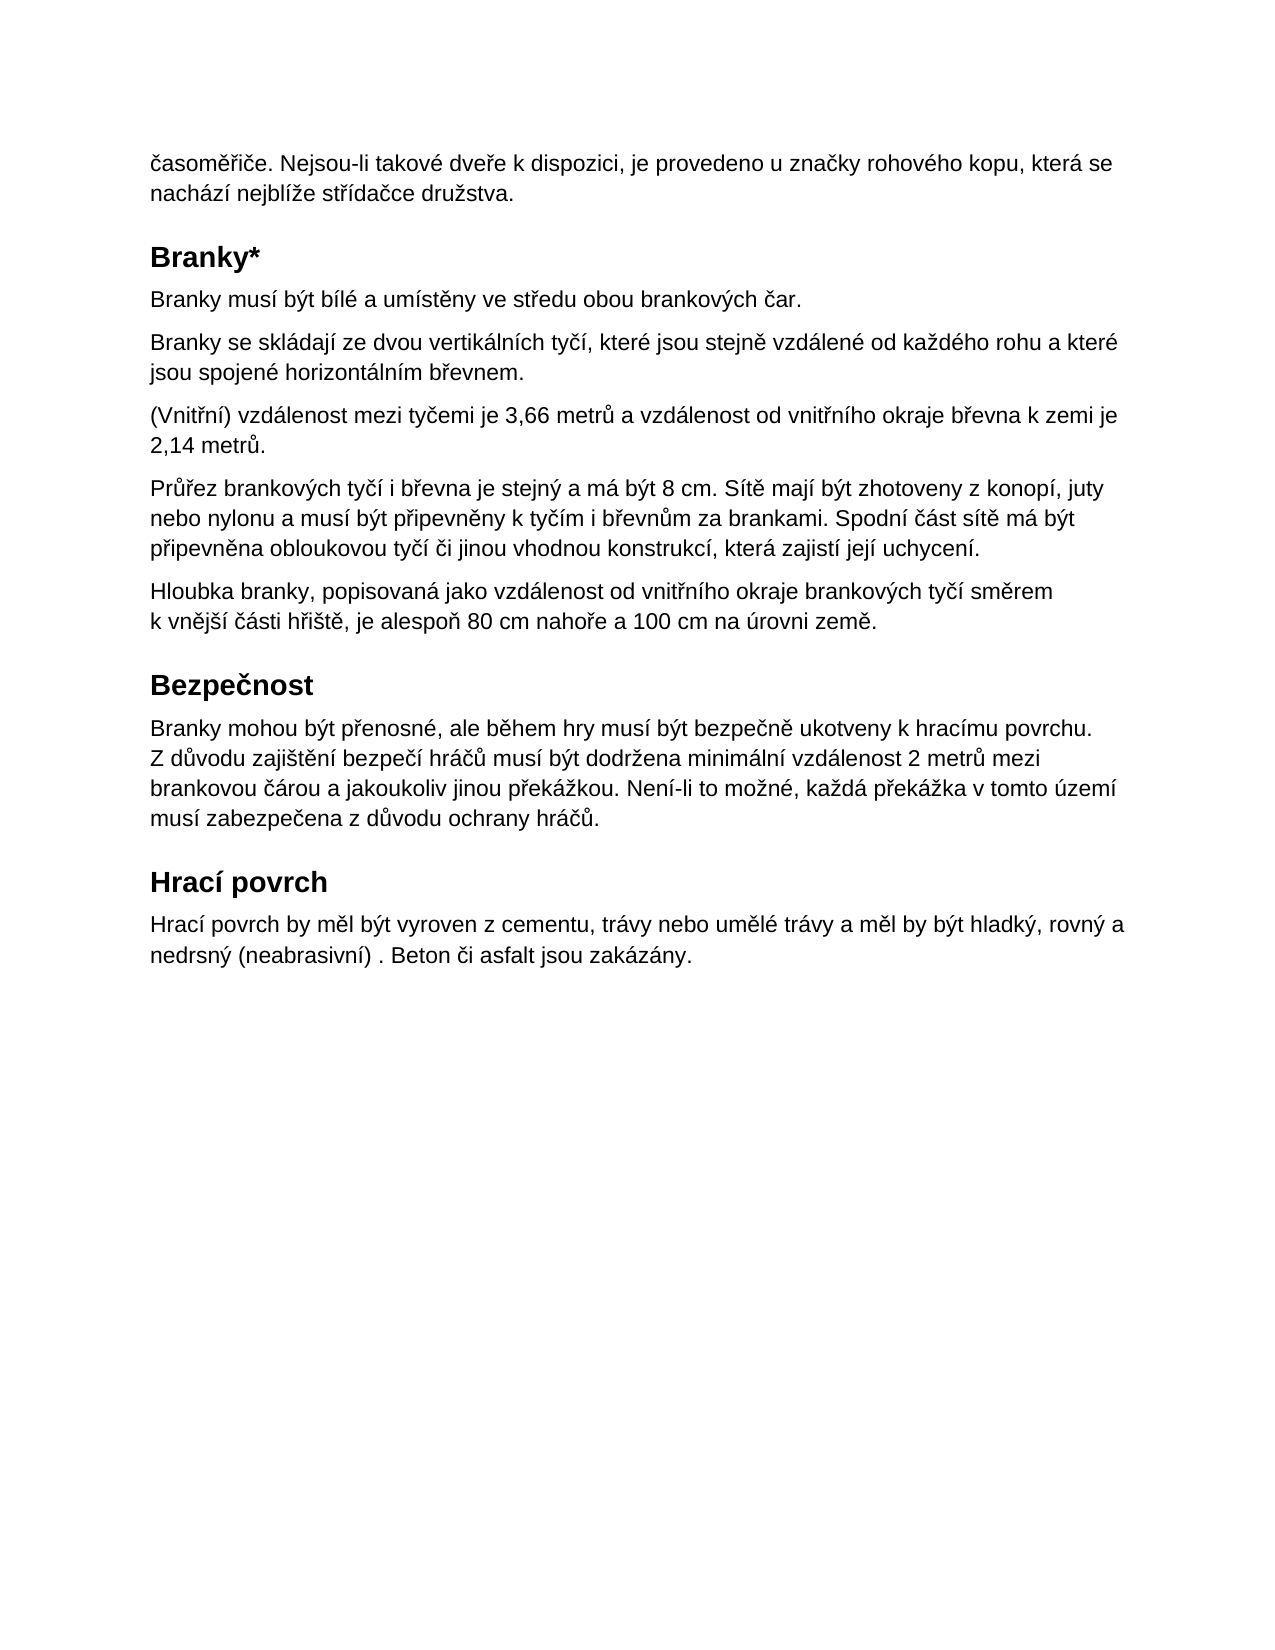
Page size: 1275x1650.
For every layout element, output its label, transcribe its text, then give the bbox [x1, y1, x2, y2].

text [150, 150, 1125, 207]
text Branky musí být bílé a umístěny ve středu obou brankových čar. [150, 286, 1125, 313]
subtitle Branky* [150, 239, 1125, 273]
subtitle Hrací povrch [150, 864, 1125, 898]
subtitle Bezpečnost [150, 668, 1125, 701]
text Hrací povrch by měl být vyroven z cementu, trávy nebo umělé trávy a měl by být hladký, rovný a nedrsný (neabrasivní) . Beton či asfalt jsou zakázány. [150, 911, 1125, 968]
text (Vnitřní) vzdálenost mezi tyčemi je 3,66 metrů a vzdálenost od vnitřního okraje břevna k zemi je 2,14 metrů. [150, 402, 1125, 459]
text Průřez brankových tyčí i břevna je stejný a má být 8 cm. Sítě mají být zhotoveny z konopí, juty nebo nylonu a musí být připevněny k tyčím i břevnům za brankami. Spodní část sítě má být připevněna obloukovou tyčí či jinou vhodnou konstrukcí, která zajistí její uchycení. [150, 475, 1125, 562]
text Hloubka branky, popisovaná jako vzdálenost od vnitřního okraje brankových tyčí směrem k vnější části hřiště, je alespoň 80 cm nahoře a 100 cm na úrovni země. [150, 578, 1125, 635]
text Branky se skládají ze dvou vertikálních tyčí, které jsou stejně vzdálené od každého rohu a které jsou spojené horizontálním břevnem. [150, 329, 1125, 386]
text Branky mohou být přenosné, ale během hry musí být bezpečně ukotveny k hracímu povrchu. Z důvodu zajištění bezpečí hráčů musí být dodržena minimální vzdálenost 2 metrů mezi brankovou čárou a jakoukoliv jinou překážkou. Není-li to možné, každá překážka v tomto území musí zabezpečena z důvodu ochrany hráčů. [150, 714, 1125, 832]
